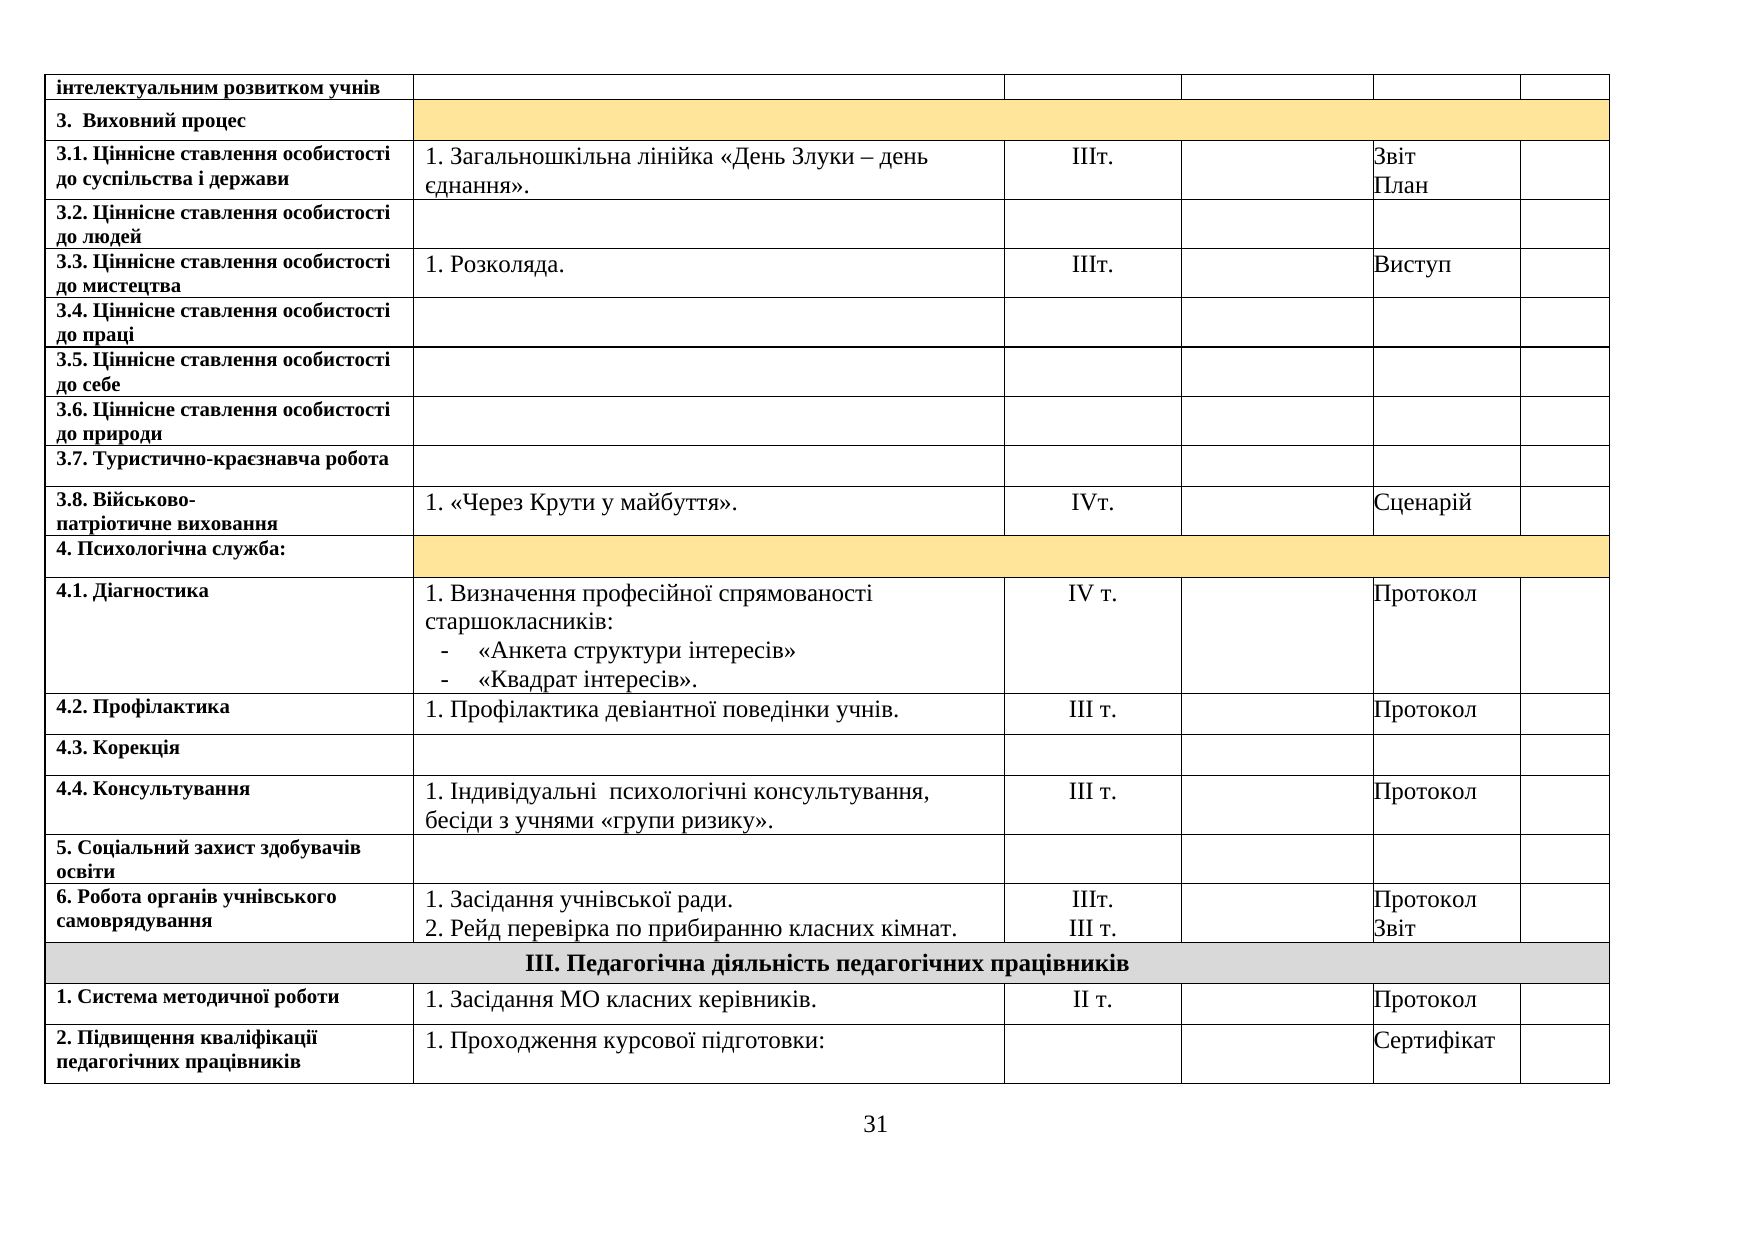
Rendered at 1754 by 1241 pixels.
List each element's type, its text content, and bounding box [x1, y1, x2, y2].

table_cell [1182, 884, 1373, 942]
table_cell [414, 1025, 1004, 1083]
table_cell 4. Психологічна служба: [46, 536, 413, 577]
table_cell 3.2. Ціннісне ставлення особистості до людей [46, 200, 413, 248]
table_cell 4.3. Корекція [46, 735, 413, 775]
table_cell 1. Система методичної роботи [46, 984, 413, 1024]
table_cell [1521, 776, 1609, 834]
table_cell IV т. [1005, 578, 1181, 693]
table_cell [1005, 1025, 1181, 1083]
table_cell [1182, 200, 1373, 248]
table_cell [1182, 578, 1373, 693]
table_cell [1182, 348, 1373, 396]
table_cell ІІІ т. [1005, 694, 1181, 734]
table_cell 1. Засідання МО класних керівників. [414, 984, 1004, 1024]
table_cell [1005, 446, 1181, 486]
table_cell 1. Визначення професійної спрямованості старшокласників: «Анкета структури інтересів» «Квадрат інтересів». [414, 578, 1004, 693]
table_cell [414, 835, 1004, 883]
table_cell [46, 75, 413, 99]
table_cell [1521, 75, 1609, 99]
table_cell [1374, 75, 1520, 99]
table_cell [1374, 735, 1520, 775]
table_cell [1374, 446, 1520, 486]
table_cell [1182, 984, 1373, 1024]
table_cell 4.1. Діагностика [46, 578, 413, 693]
table_cell [1374, 835, 1520, 883]
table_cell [46, 1025, 413, 1083]
table_cell [1521, 835, 1609, 883]
table_cell [1521, 884, 1609, 942]
table_cell [1182, 776, 1373, 834]
table_cell [414, 298, 1004, 346]
table_cell [1005, 735, 1181, 775]
table_cell [1005, 200, 1181, 248]
table_cell Сертифікат [1374, 1025, 1520, 1083]
table_cell [1182, 735, 1373, 775]
table_cell [1521, 694, 1609, 734]
table_cell [1521, 141, 1609, 199]
table_cell [1521, 397, 1609, 445]
table_cell [1521, 487, 1609, 535]
table_cell [1005, 397, 1181, 445]
table_cell [1521, 200, 1609, 248]
table_cell 3.7. Туристично-краєзнавча робота [46, 446, 413, 486]
table_cell [1374, 298, 1520, 346]
table_cell [1521, 298, 1609, 346]
table_cell [1521, 1025, 1609, 1083]
table_cell 3.4. Ціннісне ставлення особистості до праці [46, 298, 413, 346]
table_cell [1182, 1025, 1373, 1083]
table_cell Сценарій [1374, 487, 1520, 535]
table_cell [1005, 75, 1181, 99]
table_cell [1374, 200, 1520, 248]
table_cell [1182, 249, 1373, 297]
table_cell Виступ [1374, 249, 1520, 297]
table_cell [1005, 835, 1181, 883]
table_cell 6. Робота органів учнівського самоврядування [46, 884, 413, 942]
table_cell [1182, 298, 1373, 346]
table_cell ІІІт. ІІІ т. [1005, 884, 1181, 942]
table_cell ІІІ т. [1005, 776, 1181, 834]
table_cell 3.1. Ціннісне ставлення особистості до суспільства і держави [46, 141, 413, 199]
table_cell 1. Індивідуальні психологічні консультування, бесіди з учнями «групи ризику». [414, 776, 1004, 834]
table_cell Протокол [1374, 984, 1520, 1024]
table_cell [1374, 397, 1520, 445]
table_cell [1521, 348, 1609, 396]
table_cell 3. Виховний процес [46, 100, 413, 140]
table_cell 4.4. Консультування [46, 776, 413, 834]
table_cell [1521, 249, 1609, 297]
table_cell [414, 397, 1004, 445]
table_cell [1182, 487, 1373, 535]
table_cell [414, 446, 1004, 486]
table_cell [414, 348, 1004, 396]
table_cell 3.6. Ціннісне ставлення особистості до природи [46, 397, 413, 445]
table_cell Протокол [1374, 578, 1520, 693]
table_cell [414, 100, 1609, 140]
table_cell 1. Засідання учнівської ради. 2. Рейд перевірка по прибиранню класних кімнат. [414, 884, 1004, 942]
table_cell [414, 75, 1004, 99]
table_cell [414, 735, 1004, 775]
table_cell ІVт. [1005, 487, 1181, 535]
table_cell 1. «Через Крути у майбуття». [414, 487, 1004, 535]
table_cell [1182, 141, 1373, 199]
table_cell 3.3. Ціннісне ставлення особистості до мистецтва [46, 249, 413, 297]
table_cell ІІ т. [1005, 984, 1181, 1024]
table_cell [1182, 75, 1373, 99]
table_cell [1521, 735, 1609, 775]
table_cell [1182, 397, 1373, 445]
table_cell [1182, 835, 1373, 883]
table_cell 3.8. Військово- патріотичне виховання [46, 487, 413, 535]
table_cell [1521, 578, 1609, 693]
table_cell [414, 200, 1004, 248]
table_cell [1521, 446, 1609, 486]
table_cell [1005, 348, 1181, 396]
table_cell Звіт План [1374, 141, 1520, 199]
table_cell 1. Розколяда. [414, 249, 1004, 297]
table_cell [414, 536, 1609, 577]
table_cell 1. Профілактика девіантної поведінки учнів. [414, 694, 1004, 734]
table_cell Протокол [1374, 694, 1520, 734]
table_cell [1374, 348, 1520, 396]
table_cell 4.2. Профілактика [46, 694, 413, 734]
table_cell [1521, 984, 1609, 1024]
table_cell 1. Загальношкільна лінійка «День Злуки – день єднання». [414, 141, 1004, 199]
table_cell [1182, 446, 1373, 486]
table_cell ІІІт. [1005, 141, 1181, 199]
table_cell IІІ. Педагогічна діяльність педагогічних працівників [46, 943, 1609, 983]
table_cell [1005, 298, 1181, 346]
table_cell ІІІт. [1005, 249, 1181, 297]
table_cell Протокол [1374, 776, 1520, 834]
table_cell [1182, 694, 1373, 734]
table_cell 3.5. Ціннісне ставлення особистості до себе [46, 348, 413, 396]
table_cell 5. Соціальний захист здобувачів освіти [46, 835, 413, 883]
table_cell Протокол Звіт [1374, 884, 1520, 942]
